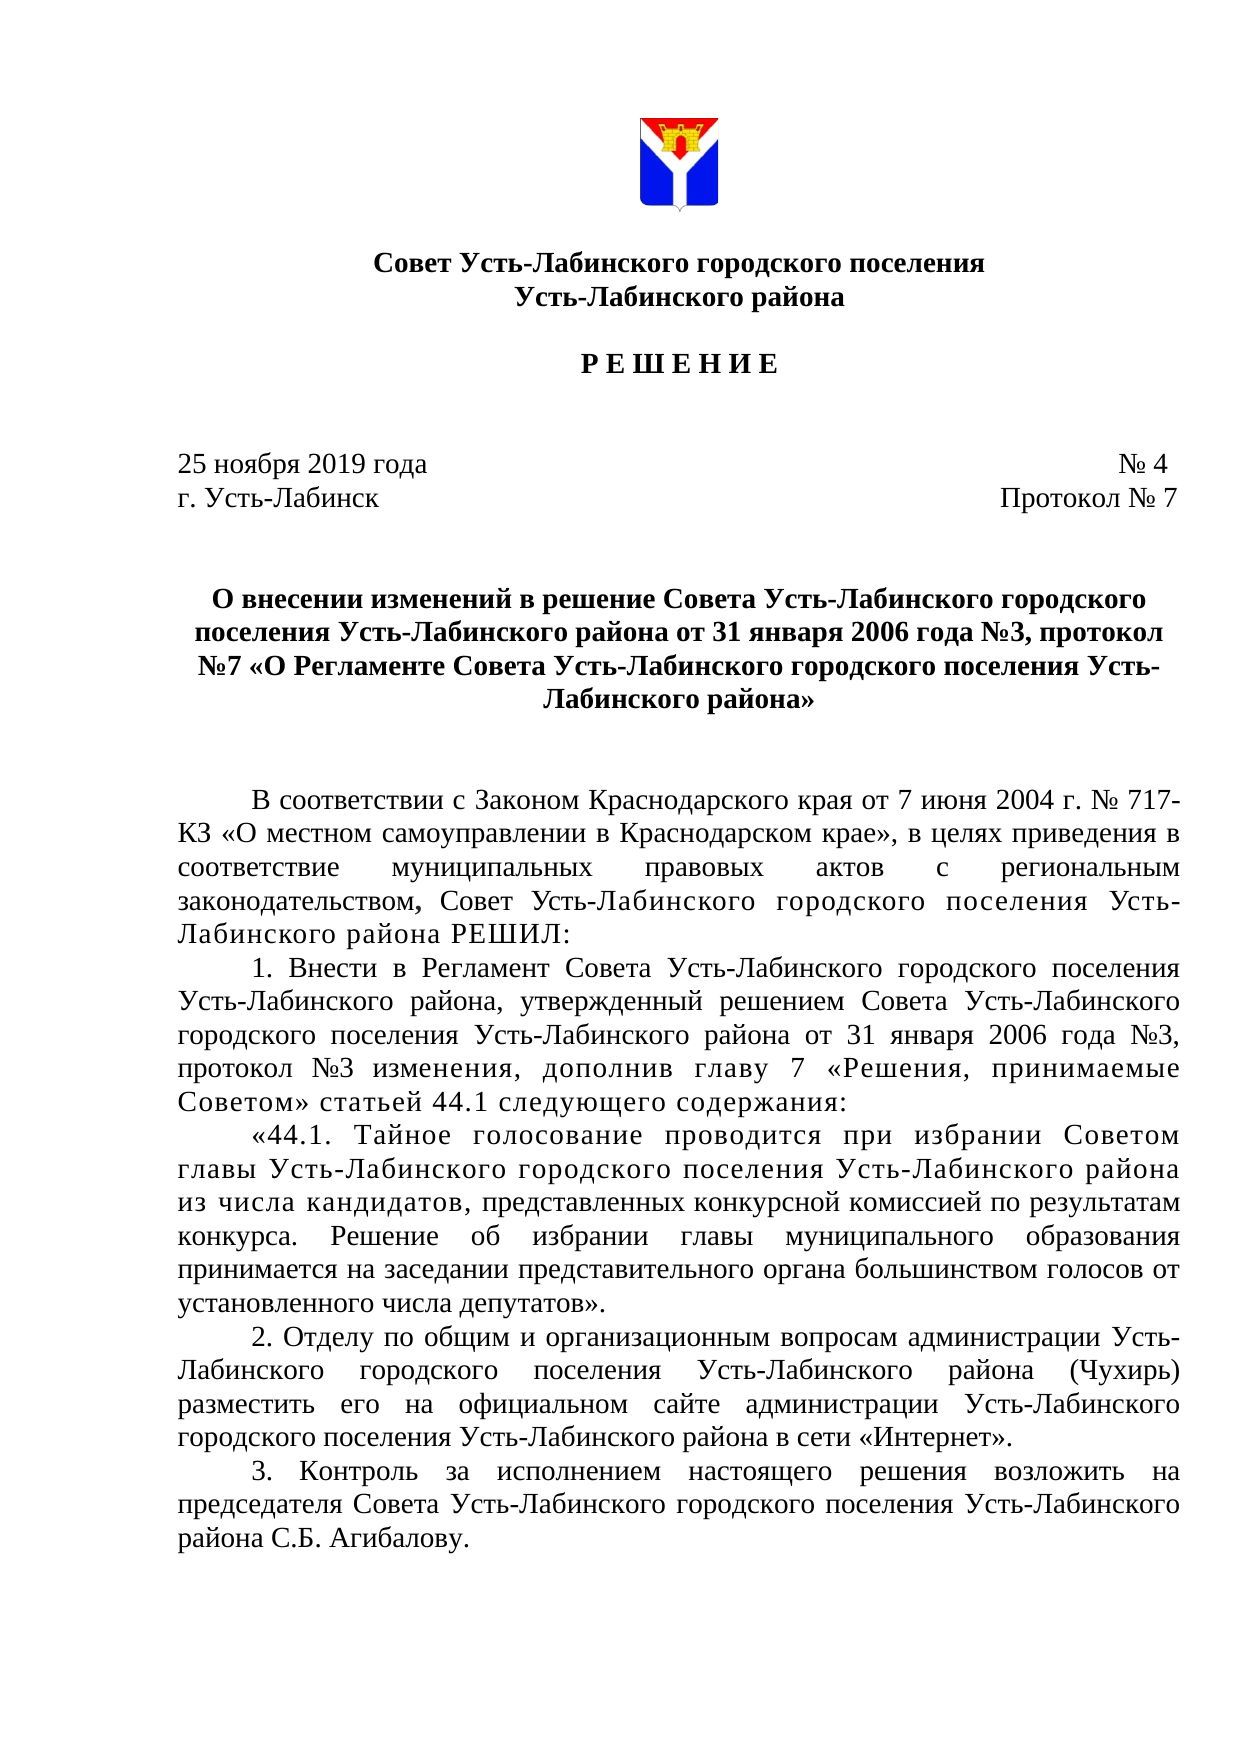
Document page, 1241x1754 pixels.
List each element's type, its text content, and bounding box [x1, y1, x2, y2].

text Р Е Ш Е Н И Е [177, 346, 1181, 379]
text О внесении изменений в решение Совета Усть-Лабинского городского поселения Усть-Лабинского района от 31 января 2006 года №3, протокол №7 «О Регламенте Совета Усть-Лабинского городского поселения Усть-Лабинского района» [177, 581, 1181, 715]
text «44.1. Тайное голосование проводится при избрании Советом главы Усть-Лабинского городского поселения Усть-Лабинского района из числа кандидатов, представленных конкурсной комиссией по результатам конкурса. Решение об избрании главы муниципального образования принимается на заседании представительного органа большинством голосов от установленного числа депутатов». [177, 1117, 1181, 1319]
subtitle В соответствии с Законом Краснодарского края от 7 июня 2004 г. № 717-КЗ «О местном самоуправлении в Краснодарском крае», в целях приведения в соответствие муниципальных правовых актов с региональным законодательством, Совет Усть-Лабинского городского поселения Усть-Лабинского района РЕШИЛ: [177, 782, 1181, 950]
text г. Усть-Лабинск Протокол № 7 [177, 480, 1181, 514]
text 25 ноября 2019 года № 4 [177, 447, 1181, 480]
text Усть-Лабинского района [177, 279, 1181, 312]
text Совет Усть-Лабинского городского поселения [177, 245, 1181, 279]
list 1. Внести в Регламент Совета Усть-Лабинского городского поселения Усть-Лабинского района, утвержденный решением Совета Усть-Лабинского городского поселения Усть-Лабинского района от 31 января 2006 года №3, протокол №3 изменения, дополнив главу 7 «Решения, принимаемые Советом» статьей 44.1 следующего содержания: [177, 950, 1181, 1117]
text 2. Отделу по общим и организационным вопросам администрации Усть-Лабинского городского поселения Усть-Лабинского района (Чухирь) разместить его на официальном сайте администрации Усть-Лабинского городского поселения Усть-Лабинского района в сети «Интернет». [177, 1319, 1181, 1453]
picture [640, 118, 719, 212]
text 3. Контроль за исполнением настоящего решения возложить на председателя Совета Усть-Лабинского городского поселения Усть-Лабинского района С.Б. Агибалову. [177, 1453, 1181, 1553]
